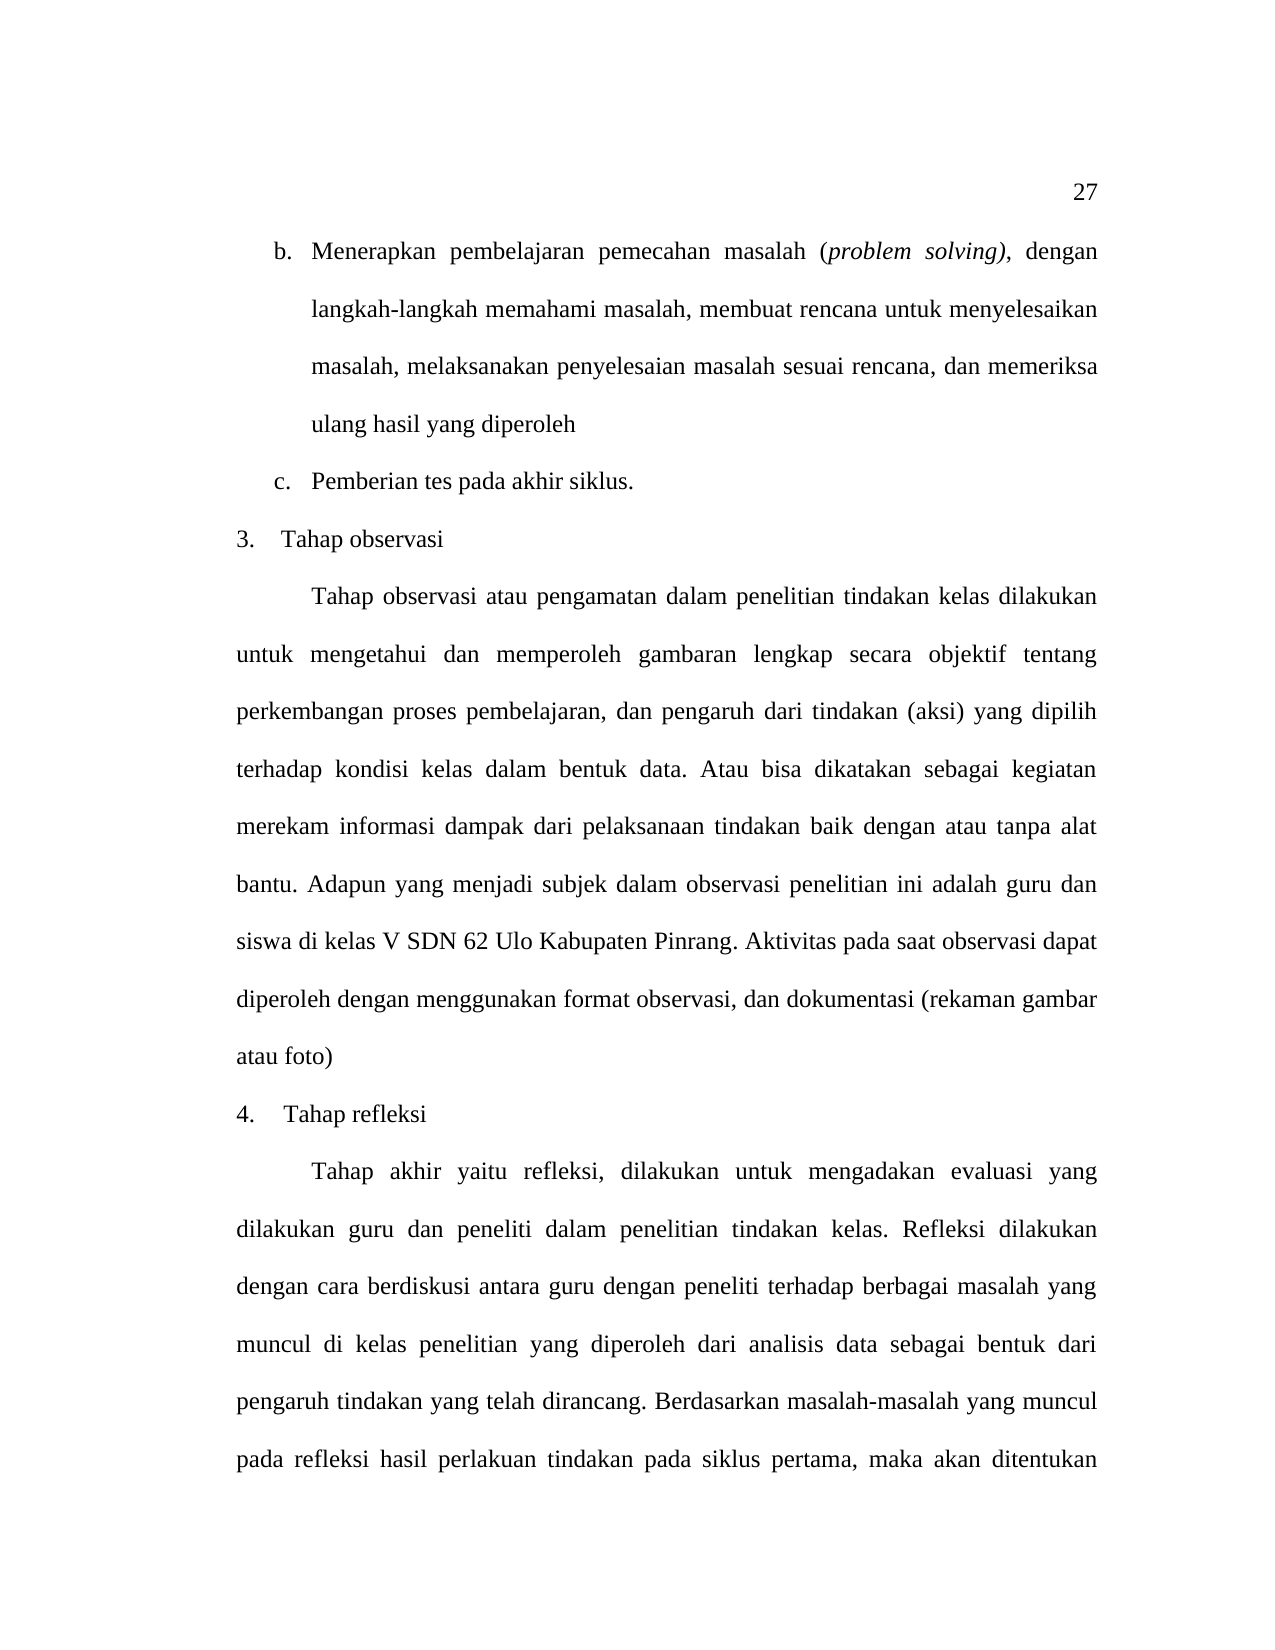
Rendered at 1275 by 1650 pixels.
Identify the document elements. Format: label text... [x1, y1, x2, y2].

list Tahap observasi [236, 524, 1098, 552]
list Pemberian tes pada akhir siklus. [274, 466, 1098, 495]
list Tahap refleksi [236, 1099, 1098, 1127]
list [236, 1156, 1098, 1472]
list Tahap observasi atau pengamatan dalam penelitian tindakan kelas dilakukan untuk mengetahui dan memperoleh gambaran lengkap secara objektif tentang perkembangan proses pembelajaran, dan pengaruh dari tindakan (aksi) yang dipilih terhadap kondisi kelas dalam bentuk data. Atau bisa dikatakan sebagai kegiatan merekam informasi dampak dari pelaksanaan tindakan baik dengan atau tanpa alat bantu. Adapun yang menjadi subjek dalam observasi penelitian ini adalah guru dan siswa di kelas V SDN 62 Ulo Kabupaten Pinrang. Aktivitas pada saat observasi dapat diperoleh dengan menggunakan format observasi, dan dokumentasi (rekaman gambar atau foto) [236, 581, 1098, 1070]
list Menerapkan pembelajaran pemecahan masalah (problem solving), dengan langkah-langkah memahami masalah, membuat rencana untuk menyelesaikan masalah, melaksanakan penyelesaian masalah sesuai rencana, dan memeriksa ulang hasil yang diperoleh [274, 236, 1098, 437]
